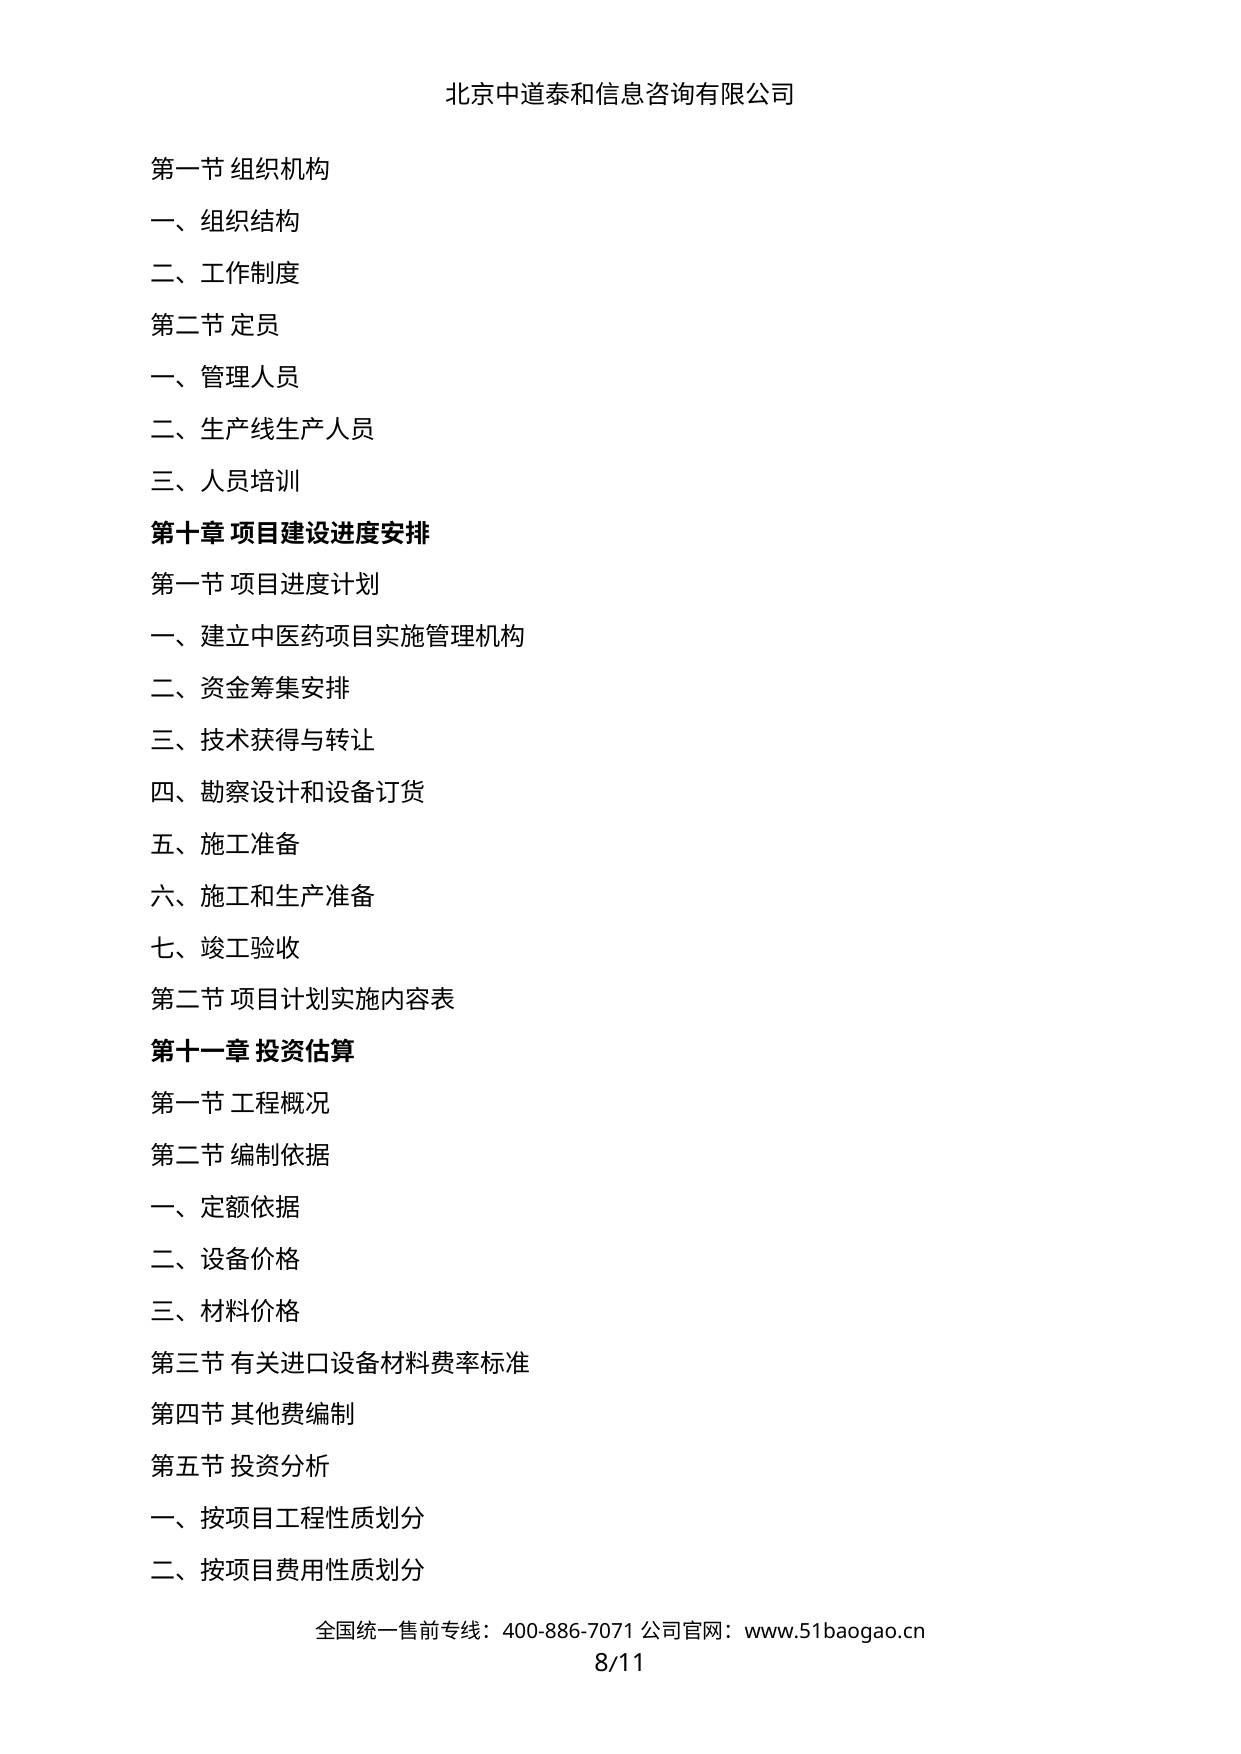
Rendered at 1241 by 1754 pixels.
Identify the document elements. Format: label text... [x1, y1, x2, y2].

text 第十章 项目建设进度安排 [150, 513, 1090, 549]
text 三、技术获得与转让 [150, 721, 1090, 757]
text 第十一章 投资估算 [150, 1032, 1090, 1068]
text 二、生产线生产人员 [150, 409, 1090, 446]
text 一、按项目工程性质划分 [150, 1499, 1090, 1535]
text 第二节 项目计划实施内容表 [150, 980, 1090, 1016]
text 一、组织结构 [150, 202, 1090, 238]
text 第四节 其他费编制 [150, 1395, 1090, 1431]
text 二、资金筹集安排 [150, 669, 1090, 705]
text 二、按项目费用性质划分 [150, 1551, 1090, 1587]
text 第一节 工程概况 [150, 1084, 1090, 1120]
text 第二节 编制依据 [150, 1136, 1090, 1172]
text 六、施工和生产准备 [150, 876, 1090, 912]
text 一、建立中医药项目实施管理机构 [150, 617, 1090, 653]
text 一、管理人员 [150, 357, 1090, 394]
text 一、定额依据 [150, 1187, 1090, 1224]
text 第一节 项目进度计划 [150, 565, 1090, 601]
text 三、人员培训 [150, 461, 1090, 497]
text 七、竣工验收 [150, 928, 1090, 964]
text 二、工作制度 [150, 254, 1090, 290]
text 二、设备价格 [150, 1239, 1090, 1276]
text 第二节 定员 [150, 306, 1090, 342]
text 三、材料价格 [150, 1291, 1090, 1327]
text 第三节 有关进口设备材料费率标准 [150, 1343, 1090, 1379]
text 第五节 投资分析 [150, 1447, 1090, 1483]
text 四、勘察设计和设备订货 [150, 772, 1090, 809]
text 五、施工准备 [150, 824, 1090, 861]
text 第一节 组织机构 [150, 150, 1090, 186]
